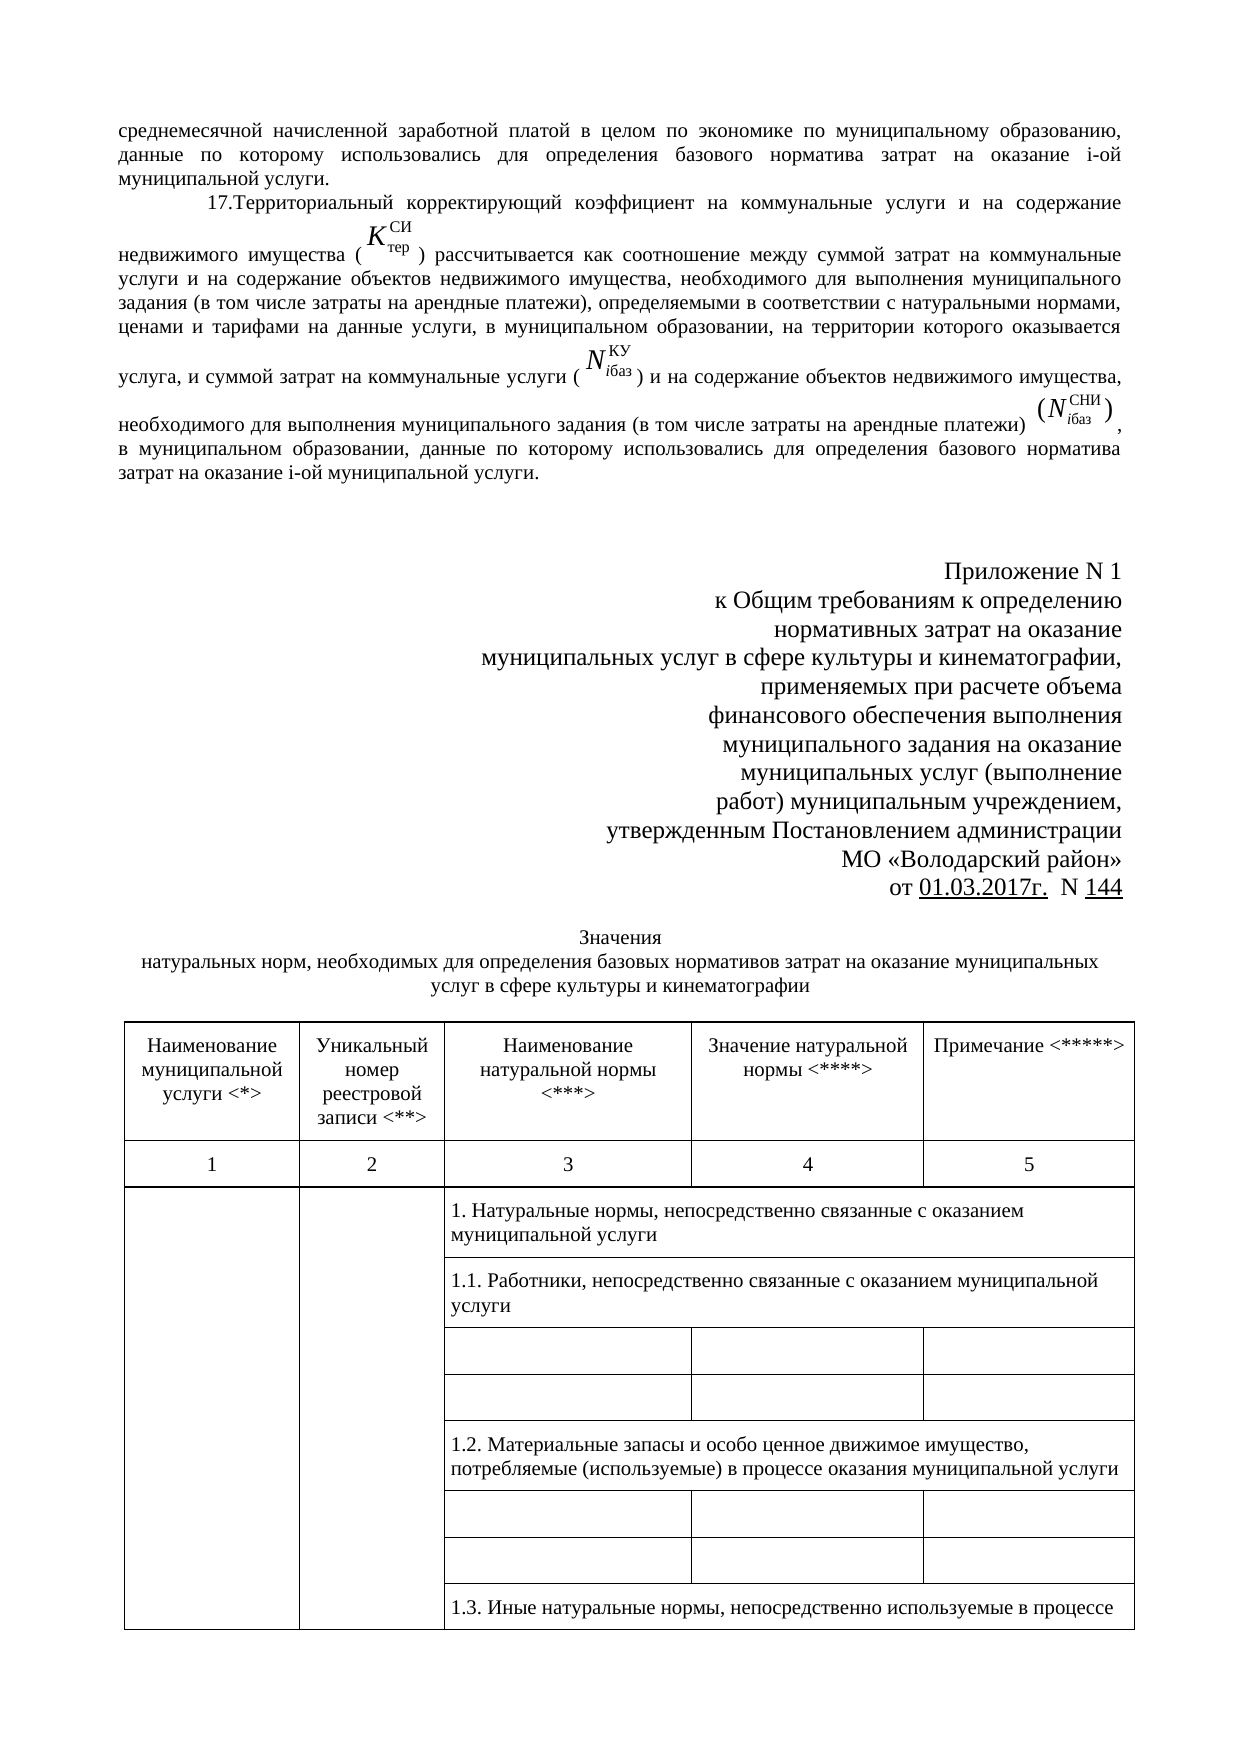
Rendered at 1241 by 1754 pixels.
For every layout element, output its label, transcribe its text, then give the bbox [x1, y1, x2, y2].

table_cell [445, 1328, 691, 1373]
table_header Значение натуральной нормы <****> [692, 1023, 923, 1140]
text применяемых при расчете объема [118, 671, 1122, 700]
table_cell 3 [445, 1141, 691, 1186]
table_cell [924, 1491, 1134, 1537]
table_cell 5 [924, 1141, 1134, 1186]
table_header Примечание <*****> [924, 1023, 1134, 1140]
text работ) муниципальным учреждением, [118, 786, 1122, 815]
text финансового обеспечения выполнения [118, 700, 1122, 729]
table_header Уникальный номер реестровой записи <**> [300, 1023, 444, 1140]
table_cell [924, 1375, 1134, 1420]
table_cell [300, 1188, 444, 1629]
table_cell 4 [692, 1141, 923, 1186]
table_cell 1.1. Работники, непосредственно связанные с оказанием муниципальной услуги [445, 1258, 1134, 1327]
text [118, 118, 1122, 190]
text муниципального задания на оказание [118, 729, 1122, 757]
text Значения [118, 925, 1122, 949]
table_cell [445, 1584, 1134, 1629]
table_cell [445, 1538, 691, 1583]
text нормативных затрат на оказание [118, 614, 1122, 642]
table_cell [125, 1188, 299, 1629]
table_cell 1. Натуральные нормы, непосредственно связанные с оказанием муниципальной услуги [445, 1188, 1134, 1257]
table_cell 1.2. Материальные запасы и особо ценное движимое имущество, потребляемые (используемые) в процессе оказания муниципальной услуги [445, 1421, 1134, 1490]
text от 01.03.2017г. N 144 [118, 872, 1122, 901]
text МО «Володарский район» [118, 844, 1122, 872]
table_cell [924, 1538, 1134, 1583]
text муниципальных услуг в сфере культуры и кинематографии, [118, 642, 1122, 671]
table_cell [445, 1375, 691, 1420]
table_cell [692, 1328, 923, 1373]
text к Общим требованиям к определению [118, 585, 1122, 614]
text утвержденным Постановлением администрации [118, 815, 1122, 844]
text Приложение N 1 [118, 556, 1122, 585]
text муниципальных услуг (выполнение [118, 757, 1122, 786]
text натуральных норм, необходимых для определения базовых нормативов затрат на оказание муниципальных услуг в сфере культуры и кинематографии [118, 949, 1122, 997]
table_header Наименование натуральной нормы <***> [445, 1023, 691, 1140]
text 17.Территориальный корректирующий коэффициент на коммунальные услуги и на содержание недвижимого имущества () рассчитывается как соотношение между суммой затрат на коммунальные услуги и на содержание объектов недвижимого имущества, необходимого для выполнения муниципального задания (в том числе затраты на арендные платежи), определяемыми в соответствии с натуральными нормами, ценами и тарифами на данные услуги, в муниципальном образовании, на территории которого оказывается услуга, и суммой затрат на коммунальные услуги () и на содержание объектов недвижимого имущества, необходимого для выполнения муниципального задания (в том числе затраты на арендные платежи) , в муниципальном образовании, данные по которому использовались для определения базового норматива затрат на оказание i-ой муниципальной услуги. [118, 190, 1122, 484]
table_cell 1 [125, 1141, 299, 1186]
table_cell [924, 1328, 1134, 1373]
table_cell [692, 1538, 923, 1583]
table_cell [445, 1491, 691, 1537]
table_cell [692, 1491, 923, 1537]
table_cell 2 [300, 1141, 444, 1186]
table_cell [692, 1375, 923, 1420]
table_header Наименование муниципальной услуги <*> [125, 1023, 299, 1140]
